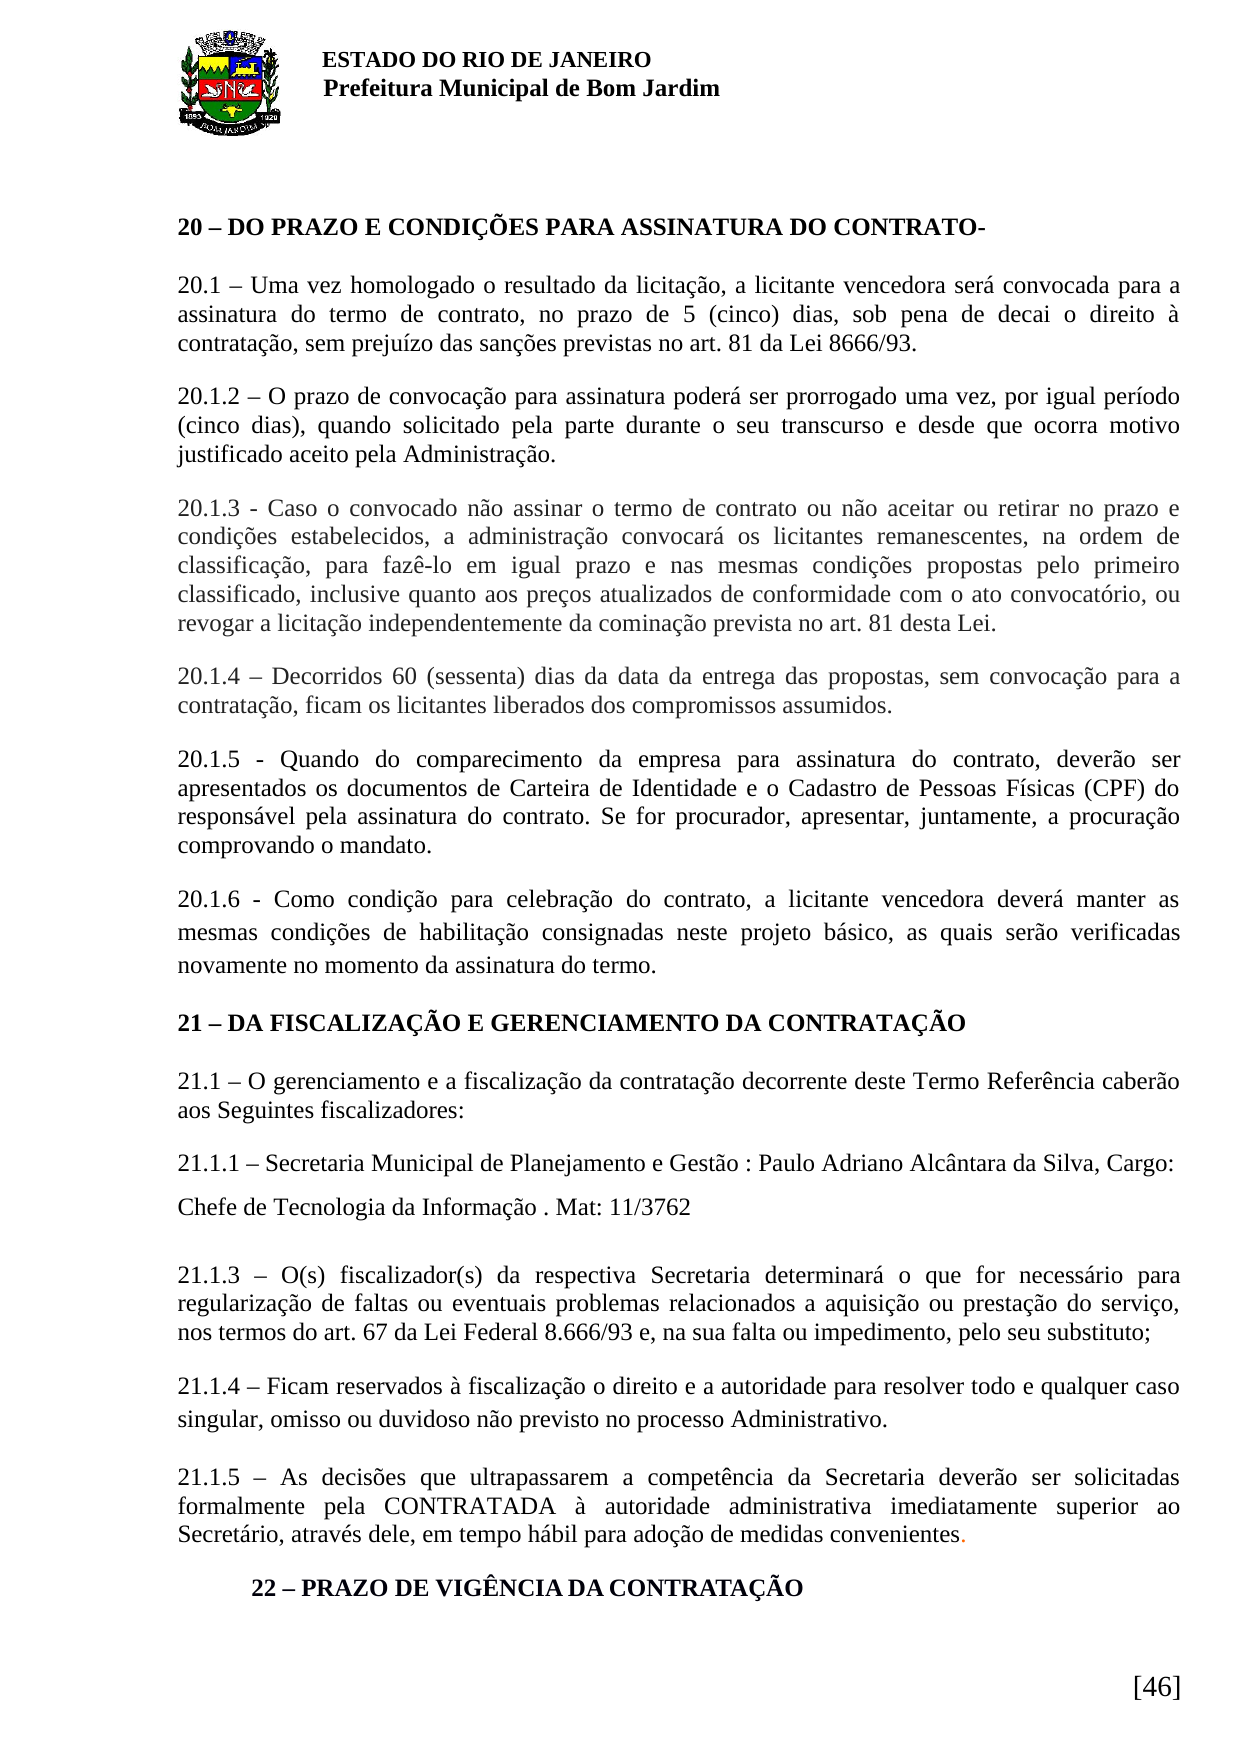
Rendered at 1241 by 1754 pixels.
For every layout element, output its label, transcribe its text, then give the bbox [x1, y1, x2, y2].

text 21.1.1 – Secretaria Municipal de Planejamento e Gestão : Paulo Adriano Alcântara da Silva, Cargo: Chefe de Tecnologia da Informação . Mat: 11/3762 [177, 1148, 1181, 1220]
list 22 – PRAZO DE VIGÊNCIA DA CONTRATAÇÃO [177, 1573, 1181, 1602]
text 20.1 – Uma vez homologado o resultado da licitação, a licitante vencedora será convocada para a assinatura do termo de contrato, no prazo de 5 (cinco) dias, sob pena de decai o direito à contratação, sem prejuízo das sanções previstas no art. 81 da Lei 8666/93. [177, 270, 1181, 356]
picture [176, 28, 282, 138]
text 20.1.3 - Caso o convocado não assinar o termo de contrato ou não aceitar ou retirar no prazo e condições estabelecidos, a administração convocará os licitantes remanescentes, na ordem de classificação, para fazê-lo em igual prazo e nas mesmas condições propostas pelo primeiro classificado, inclusive quanto aos preços atualizados de conformidade com o ato convocatório, ou revogar a licitação independentemente da cominação prevista no art. 81 desta Lei. [177, 493, 1181, 636]
text 20.1.4 – Decorridos 60 (sessenta) dias da data da entrega das propostas, sem convocação para a contratação, ficam os licitantes liberados dos compromissos assumidos. [177, 661, 1181, 719]
text 20.1.6 - Como condição para celebração do contrato, a licitante vencedora deverá manter as mesmas condições de habilitação consignadas neste projeto básico, as quais serão verificadas novamente no momento da assinatura do termo. [177, 884, 1181, 979]
text 20.1.2 – O prazo de convocação para assinatura poderá ser prorrogado uma vez, por igual período (cinco dias), quando solicitado pela parte durante o seu transcurso e desde que ocorra motivo justificado aceito pela Administração. [177, 381, 1181, 468]
text 21 – DA FISCALIZAÇÃO E GERENCIAMENTO DA CONTRATAÇÃO [177, 1008, 1181, 1037]
text 21.1.5 – As decisões que ultrapassarem a competência da Secretaria deverão ser solicitadas formalmente pela CONTRATADA à autoridade administrativa imediatamente superior ao Secretário, através dele, em tempo hábil para adoção de medidas convenientes. [177, 1462, 1181, 1548]
text 20.1.5 - Quando do comparecimento da empresa para assinatura do contrato, deverão ser apresentados os documentos de Carteira de Identidade e o Cadastro de Pessoas Físicas (CPF) do responsável pela assinatura do contrato. Se for procurador, apresentar, juntamente, a procuração comprovando o mandato. [177, 744, 1181, 859]
text 21.1 – O gerenciamento e a fiscalização da contratação decorrente deste Termo Referência caberão aos Seguintes fiscalizadores: [177, 1066, 1181, 1123]
text 21.1.3 – O(s) fiscalizador(s) da respectiva Secretaria determinará o que for necessário para regularização de faltas ou eventuais problemas relacionados a aquisição ou prestação do serviço, nos termos do art. 67 da Lei Federal 8.666/93 e, na sua falta ou impedimento, pelo seu substituto; [177, 1260, 1181, 1346]
text 21.1.4 – Ficam reservados à fiscalização o direito e a autoridade para resolver todo e qualquer caso singular, omisso ou duvidoso não previsto no processo Administrativo. [177, 1371, 1181, 1433]
text 20 – DO PRAZO E CONDIÇÕES PARA ASSINATURA DO CONTRATO- [177, 212, 1181, 241]
